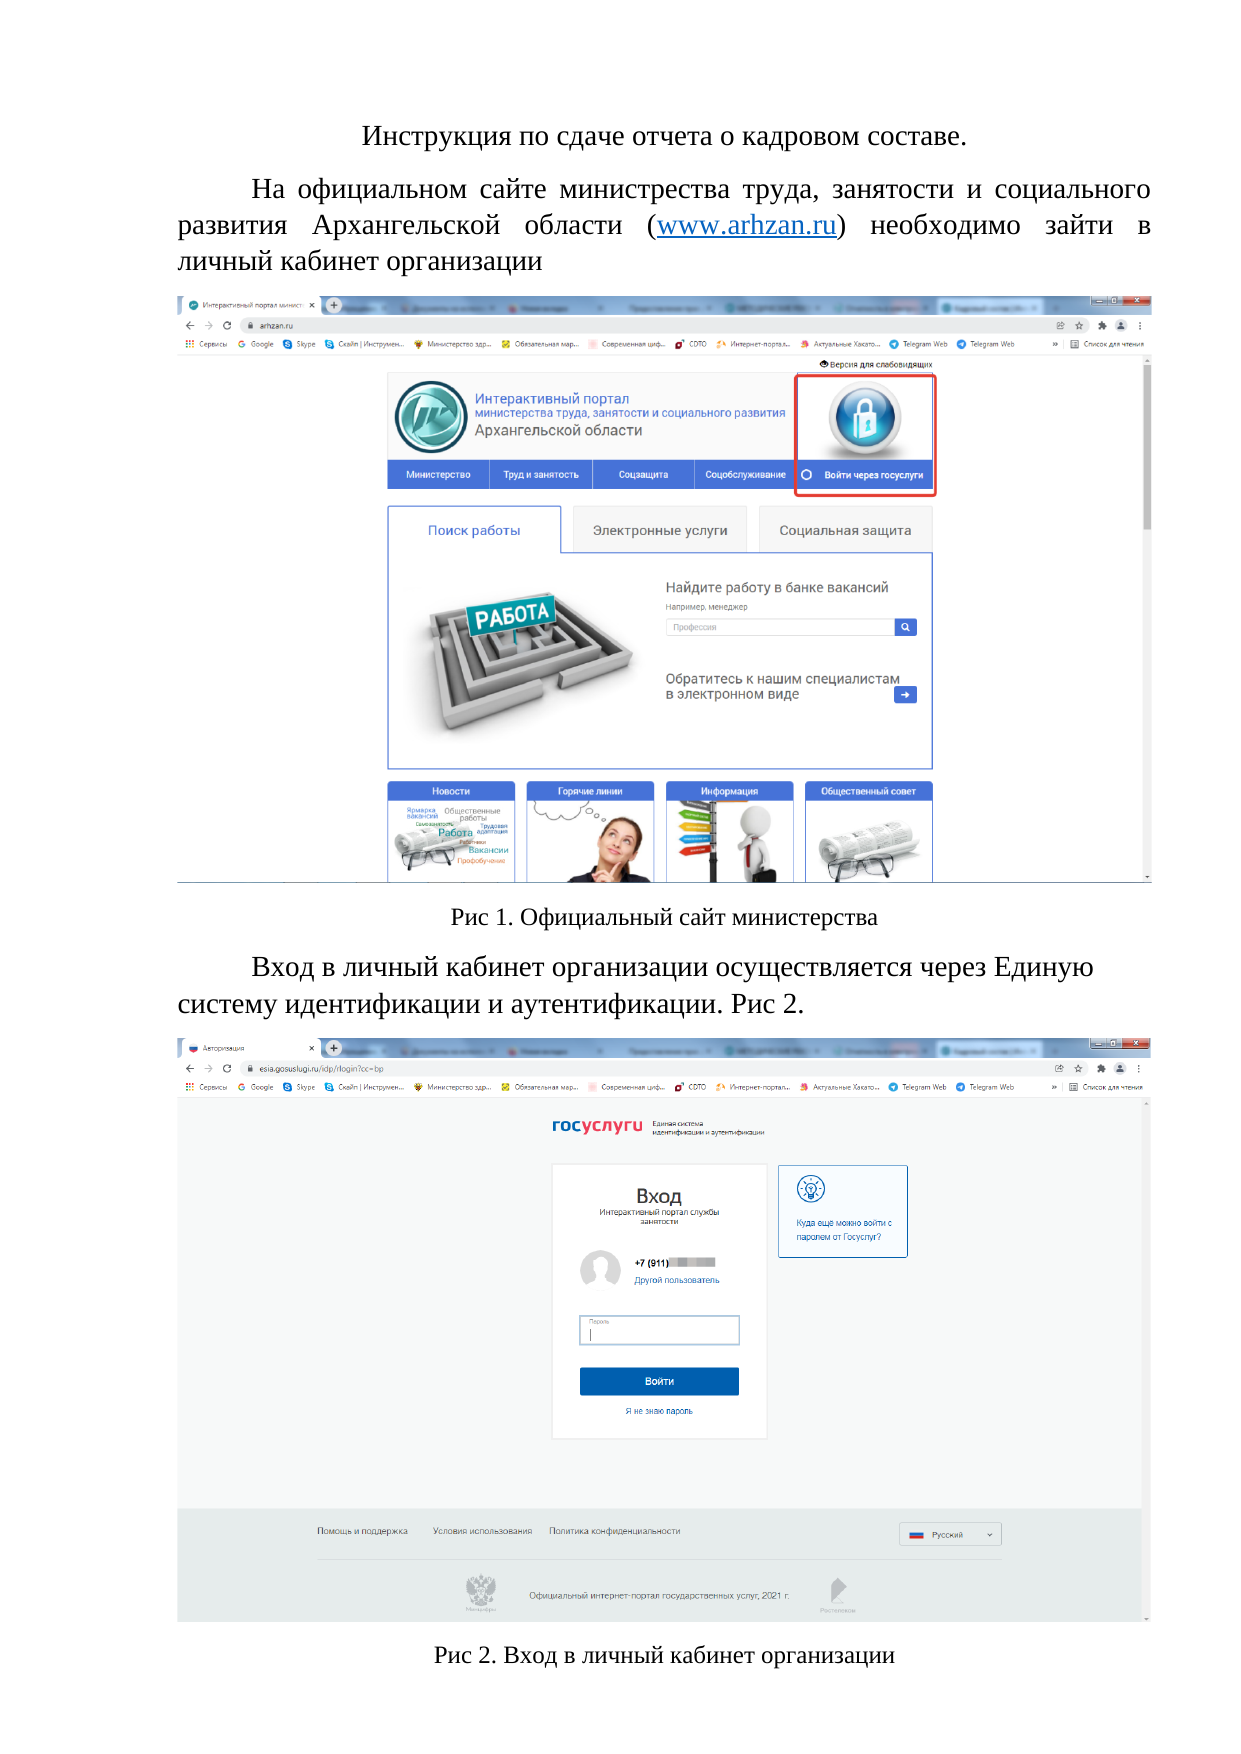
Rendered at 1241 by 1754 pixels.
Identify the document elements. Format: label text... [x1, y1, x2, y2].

text Вход в личный кабинет организации осуществляется через Единую систему идентификации и аутентификации. Рис 2. [177, 949, 1152, 1019]
text На официальном сайте министрества труда, занятости и социального развития Архангельской области (www.arhzan.ru) необходимо зайти в личный кабинет организации [177, 171, 1152, 277]
picture [177, 296, 1152, 883]
text Рис 2. Вход в личный кабинет организации [177, 1640, 1152, 1669]
text Рис 1. Официальный сайт министерства [177, 902, 1152, 931]
picture [177, 1038, 1151, 1622]
text Инструкция по сдаче отчета о кадровом составе. [177, 118, 1152, 152]
